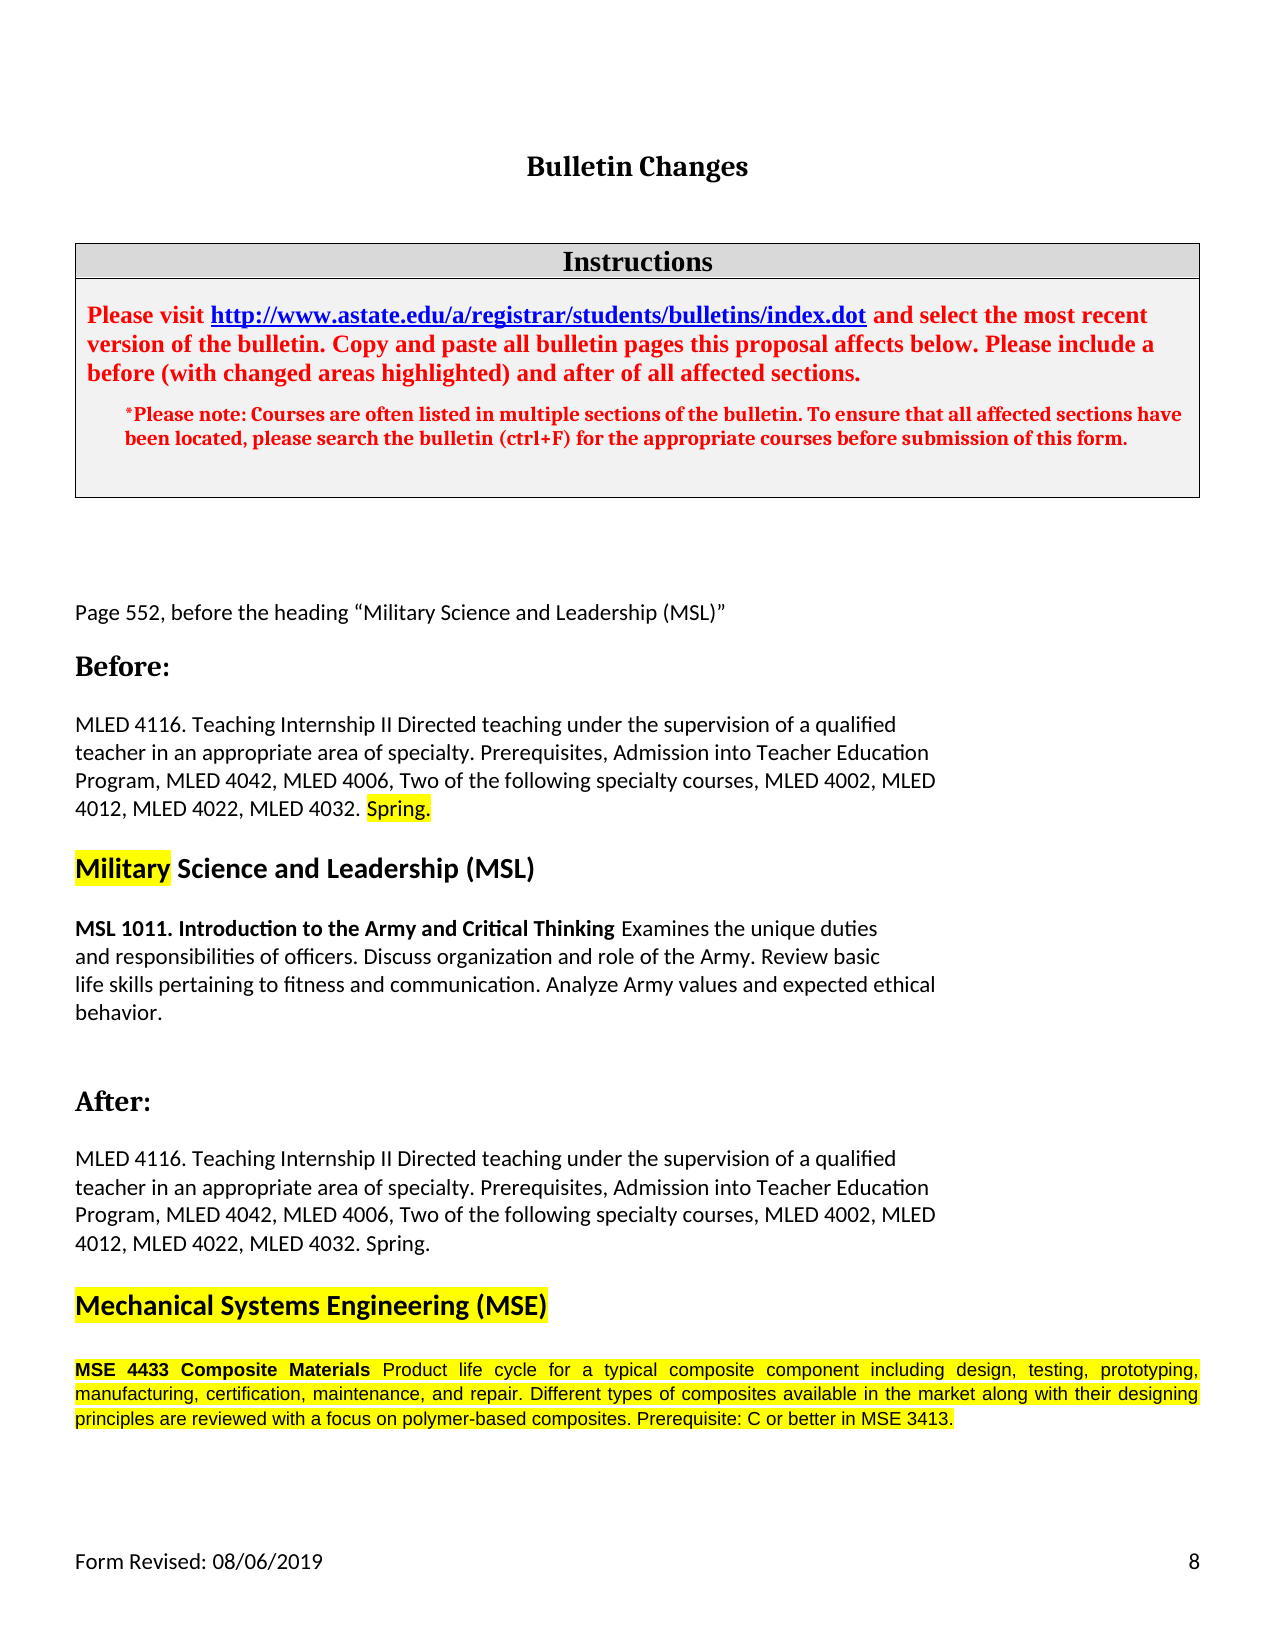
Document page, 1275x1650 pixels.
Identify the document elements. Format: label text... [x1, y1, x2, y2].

text Bulletin Changes [75, 150, 1200, 183]
table_cell Please visit http://www.astate.edu/a/registrar/students/bulletins/index.dot and select the most recent version of the bulletin. Copy and paste all bulletin pages this proposal affects below. Please include a before (with changed areas highlighted) and after of all affected sections. *Please note: Courses are often listed in multiple sections of the bulletin. To ensure that all affected sections have been located, please search the bulletin (ctrl+F) for the appropriate courses before submission of this form. [76, 279, 1199, 497]
table_header Instructions [76, 244, 1199, 277]
